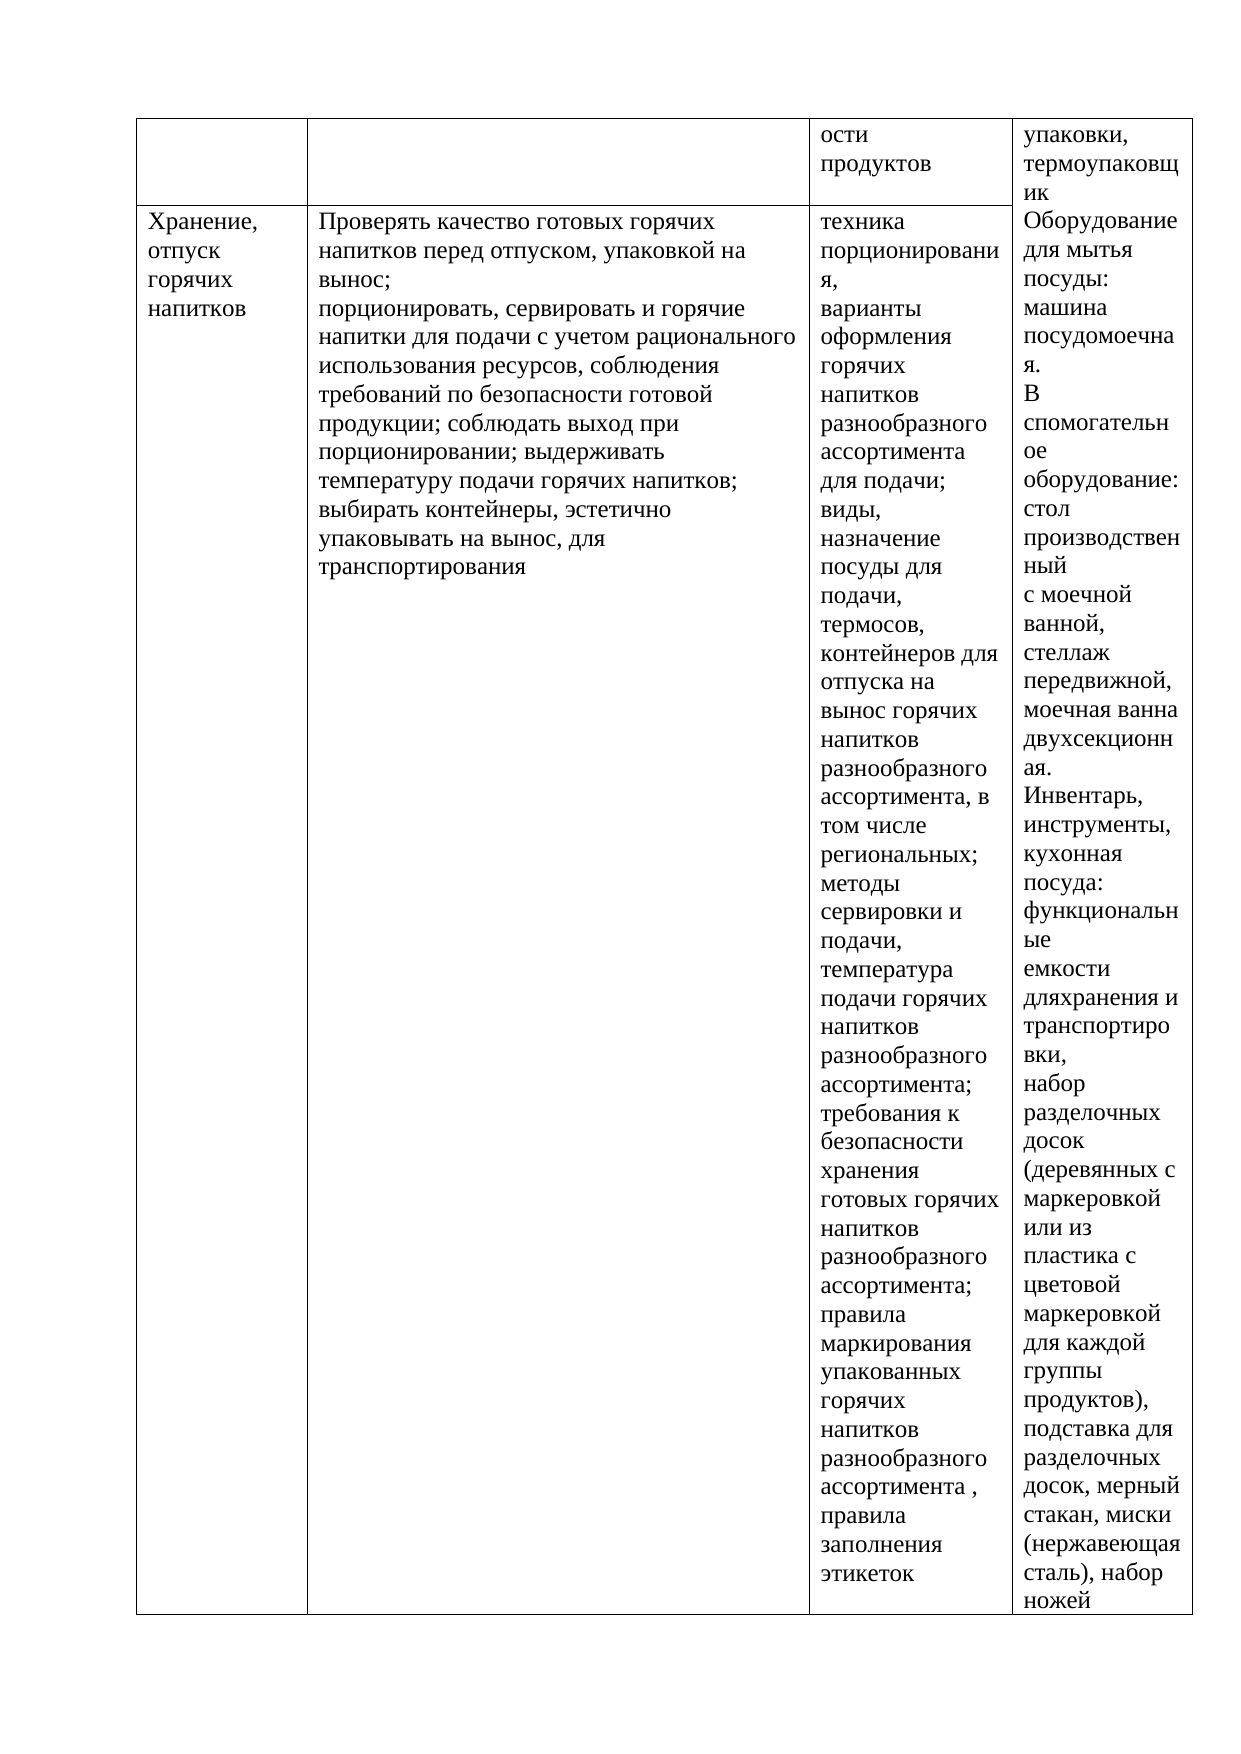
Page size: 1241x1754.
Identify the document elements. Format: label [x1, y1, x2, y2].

table_cell [810, 119, 1012, 205]
table_cell [137, 119, 307, 205]
table_cell [308, 206, 809, 1614]
table_cell [137, 206, 307, 1614]
table_cell [308, 119, 809, 205]
table_cell [810, 206, 1012, 1614]
